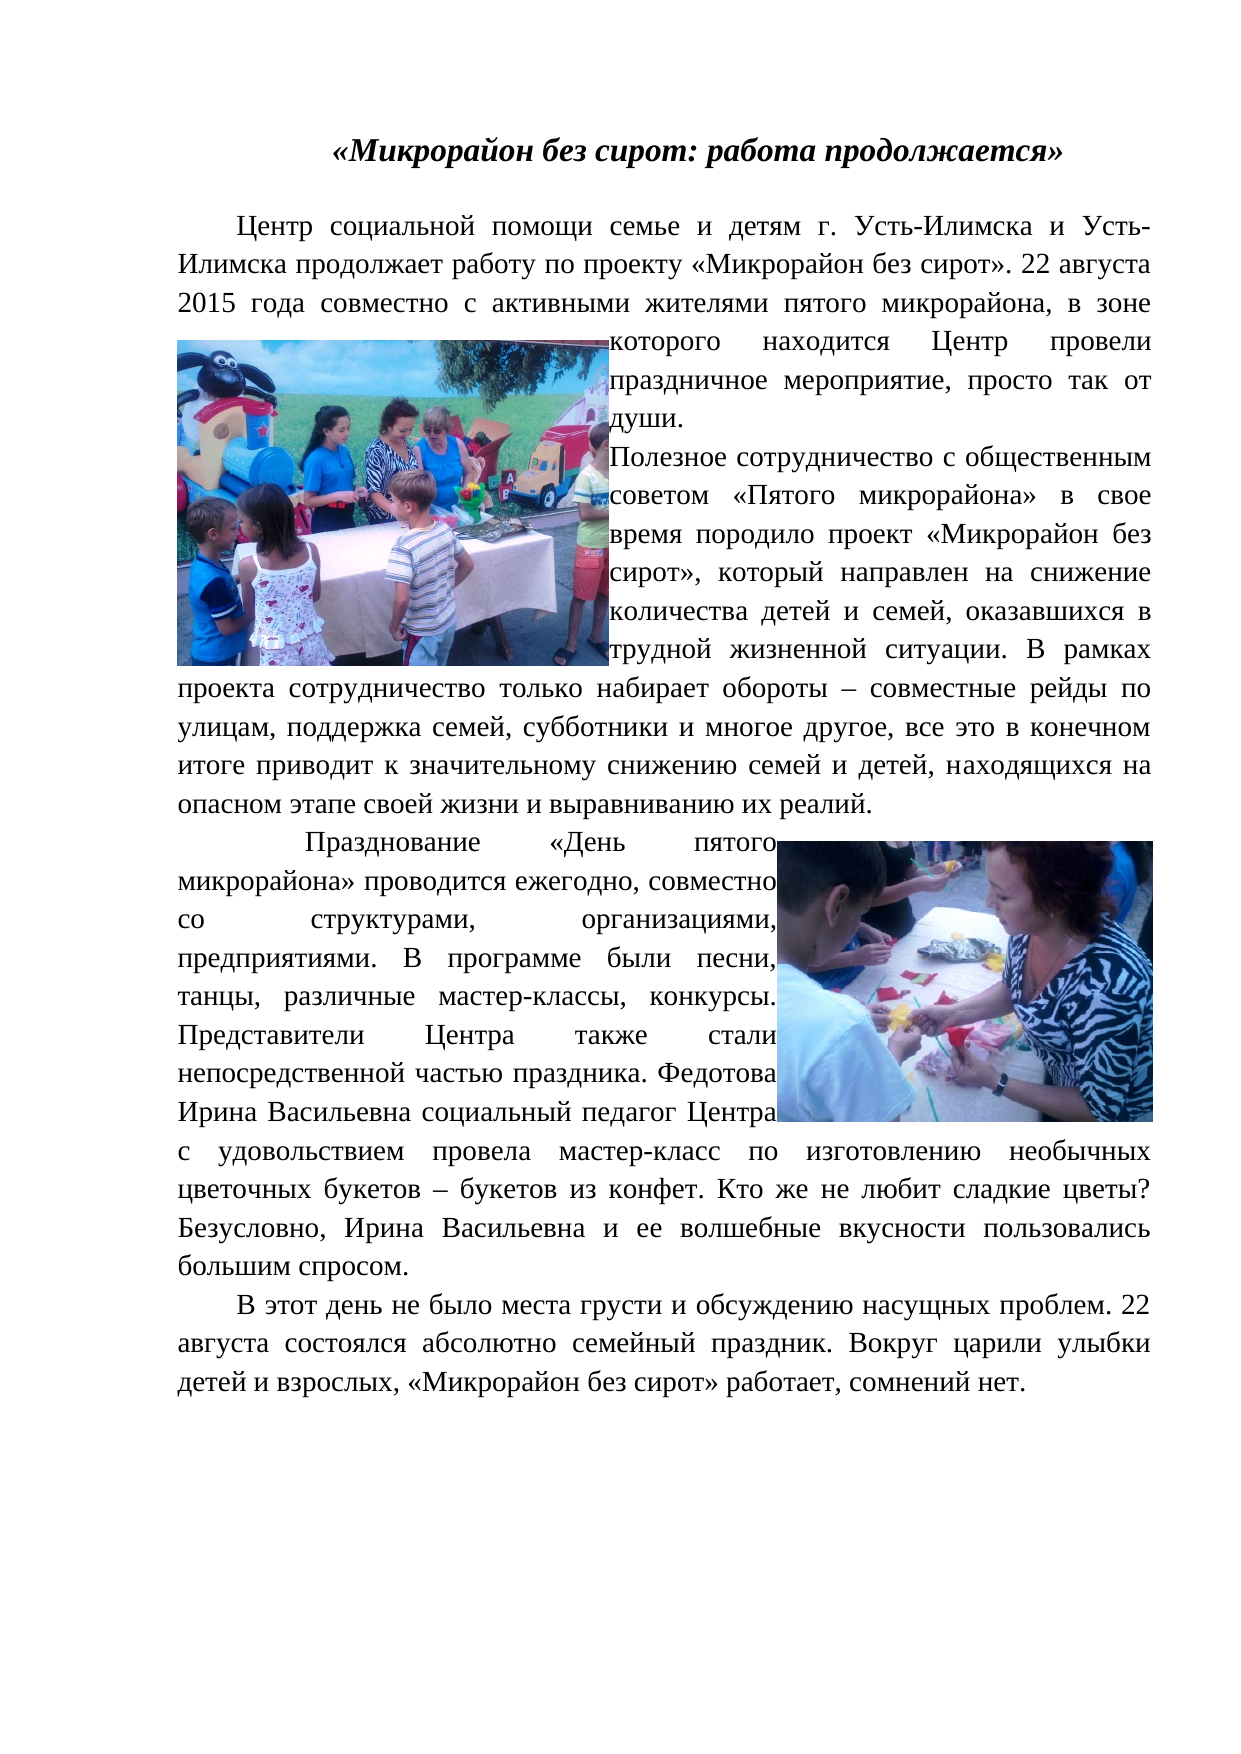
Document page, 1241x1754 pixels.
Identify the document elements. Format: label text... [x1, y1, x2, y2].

text Полезное сотрудничество с общественным советом «Пятого микрорайона» в свое время породило проект «Микрорайон без сирот», который направлен на снижение количества детей и семей, оказавшихся в трудной жизненной ситуации. В рамках проекта сотрудничество только набирает обороты – совместные рейды по улицам, поддержка семей, субботники и многое другое, все это в конечном итоге приводит к значительному снижению семей и детей, находящихся на опасном этапе своей жизни и выравниванию их реалий. [177, 439, 1152, 819]
text В этот день не было места грусти и обсуждению насущных проблем. 22 августа состоялся абсолютно семейный праздник. Вокруг царили улыбки детей и взрослых, «Микрорайон без сирот» работает, сомнений нет. [177, 1287, 1152, 1397]
picture [177, 434, 609, 439]
text Празднование «День пятого микрорайона» проводится ежегодно, совместно со структурами, организациями, предприятиями. В программе были песни, танцы, различные мастер-классы, конкурсы. Представители Центра также стали непосредственной частью праздника. Федотова Ирина Васильевна социальный педагог Центра с удовольствием провела мастер-класс по изготовлению необычных цветочных букетов – букетов из конфет. Кто же не любит сладкие цветы? Безусловно, Ирина Васильевна и ее волшебные вкусности пользовались большим спросом. [177, 824, 1152, 1282]
text «Микрорайон без сирот: работа продолжается» [177, 131, 1152, 169]
text Центр социальной помощи семье и детям г. Усть-Илимска и Усть-Илимска продолжает работу по проекту «Микрорайон без сирот». 22 августа 2015 года совместно с активными жителями пятого микрорайона, в зоне которого находится Центр провели праздничное мероприятие, просто так от души. [177, 208, 1152, 434]
